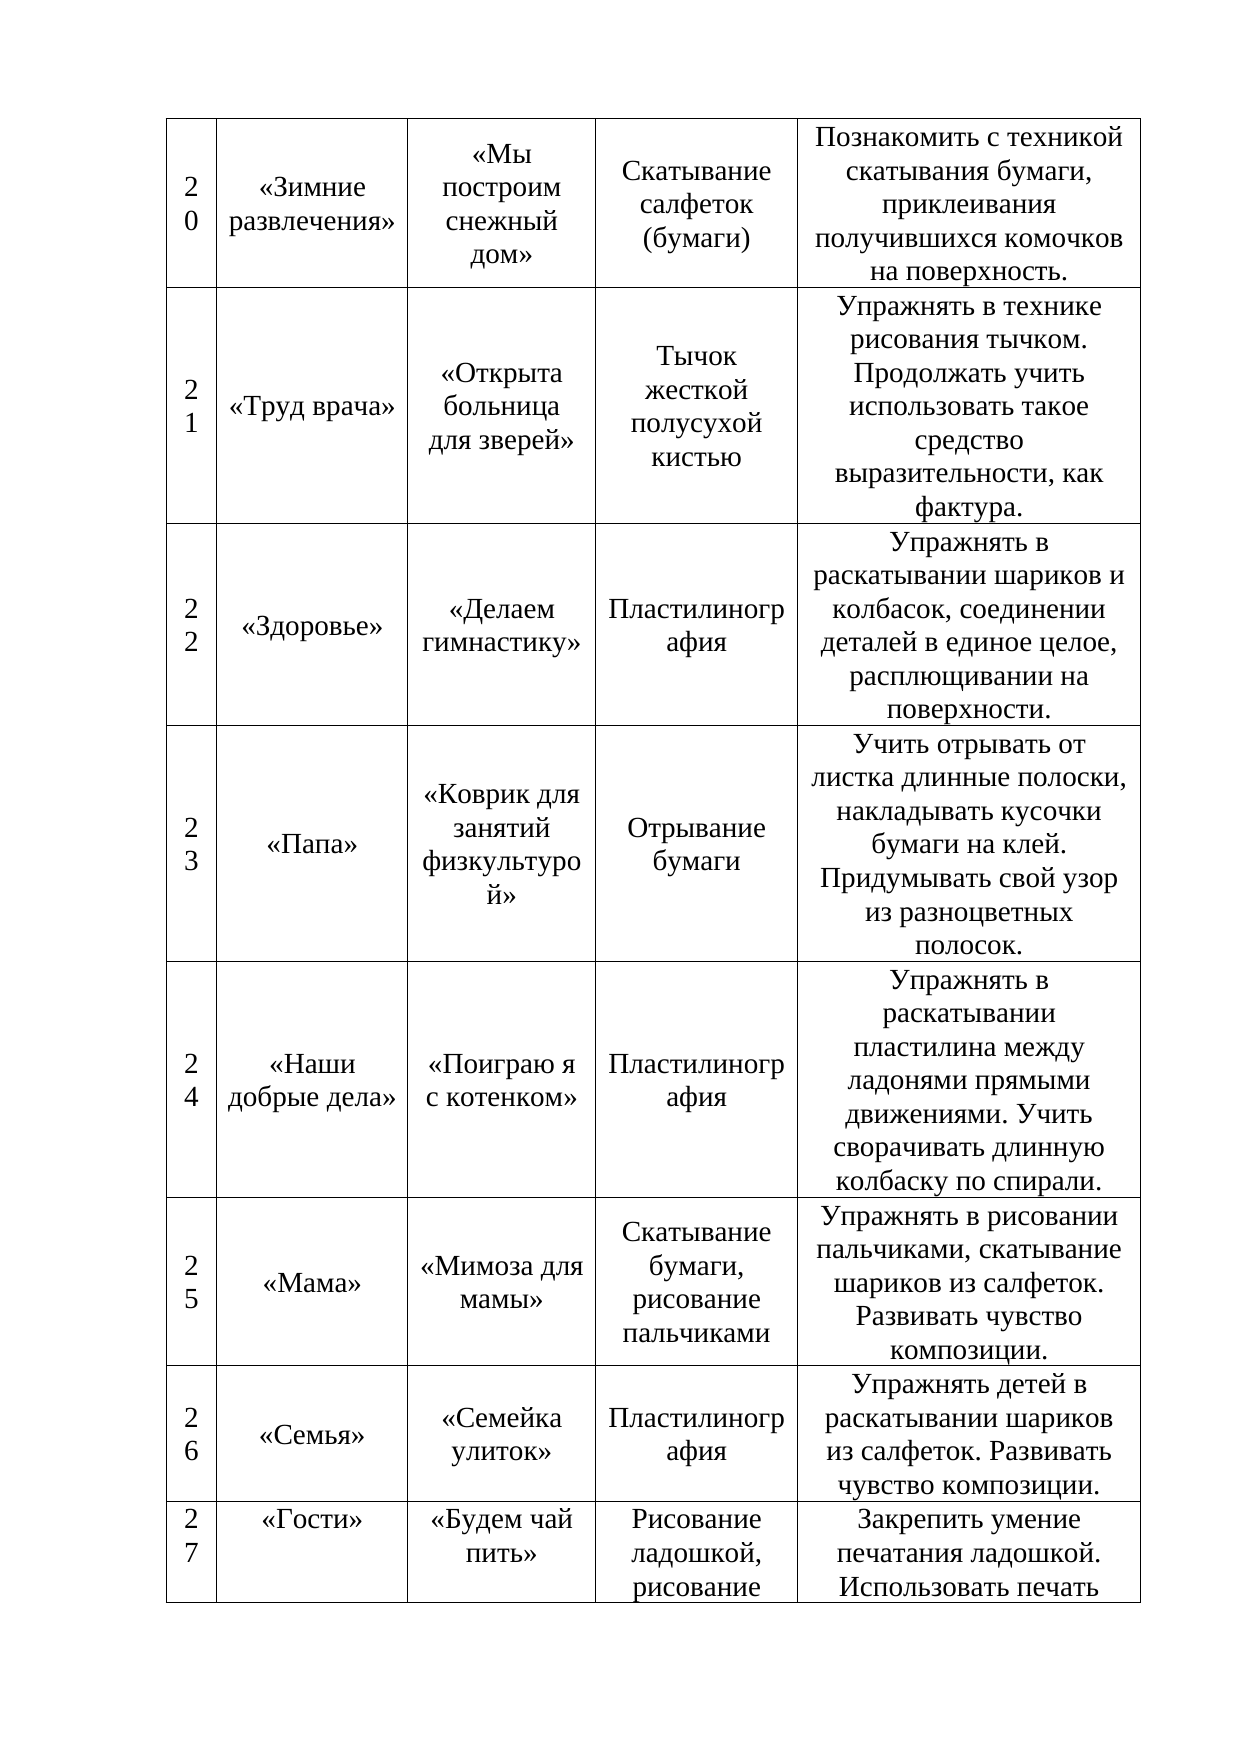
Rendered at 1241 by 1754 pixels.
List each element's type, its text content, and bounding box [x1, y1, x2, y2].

table_cell «Труд врача» [217, 288, 407, 523]
table_cell «Зимние развлечения» [217, 119, 407, 287]
table_cell Отрывание бумаги [596, 726, 797, 961]
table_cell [596, 1502, 797, 1602]
table_cell Упражнять в раскатывании пластилина между ладонями прямыми движениями. Учить сворачивать длинную колбаску по спирали. [798, 962, 1140, 1197]
table_cell Тычок жесткой полусухой кистью [596, 288, 797, 523]
table_cell 26 [167, 1366, 216, 1501]
table_cell Упражнять в раскатывании шариков и колбасок, соединении деталей в единое целое, расплющивании на поверхности. [798, 524, 1140, 725]
table_cell «Мы построим снежный дом» [408, 119, 595, 287]
table_cell «Семья» [217, 1366, 407, 1501]
table_cell «Папа» [217, 726, 407, 961]
table_cell «Мимоза для мамы» [408, 1198, 595, 1365]
table_cell «Гости» [217, 1502, 407, 1602]
table_cell Пластилинография [596, 962, 797, 1197]
table_cell Пластилинография [596, 1366, 797, 1501]
table_cell Упражнять в технике рисования тычком. Продолжать учить использовать такое средство выразительности, как фактура. [798, 288, 1140, 523]
table_cell Пластилинография [596, 524, 797, 725]
table_cell Упражнять детей в раскатывании шариков из салфеток. Развивать чувство композиции. [798, 1366, 1140, 1501]
table_cell «Мама» [217, 1198, 407, 1365]
table_cell «Открыта больница для зверей» [408, 288, 595, 523]
table_cell 27 [167, 1502, 216, 1602]
table_cell 21 [167, 288, 216, 523]
table_cell «Поиграю я с котенком» [408, 962, 595, 1197]
table_cell Учить отрывать от листка длинные полоски, накладывать кусочки бумаги на клей. Придумывать свой узор из разноцветных полосок. [798, 726, 1140, 961]
table_cell «Семейка улиток» [408, 1366, 595, 1501]
table_cell Скатывание салфеток (бумаги) [596, 119, 797, 287]
table_cell 25 [167, 1198, 216, 1365]
table_cell «Наши добрые дела» [217, 962, 407, 1197]
table_cell Познакомить с техникой скатывания бумаги, приклеивания получившихся комочков на поверхность. [798, 119, 1140, 287]
table_cell «Будем чай пить» [408, 1502, 595, 1602]
table_cell 20 [167, 119, 216, 287]
table_cell 22 [167, 524, 216, 725]
table_cell «Здоровье» [217, 524, 407, 725]
table_cell 23 [167, 726, 216, 961]
table_cell «Делаем гимнастику» [408, 524, 595, 725]
table_cell Упражнять в рисовании пальчиками, скатывание шариков из салфеток. Развивать чувство композиции. [798, 1198, 1140, 1365]
table_cell 24 [167, 962, 216, 1197]
table_cell «Коврик для занятий физкультурой» [408, 726, 595, 961]
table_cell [798, 1502, 1140, 1602]
table_cell Скатывание бумаги, рисование пальчиками [596, 1198, 797, 1365]
